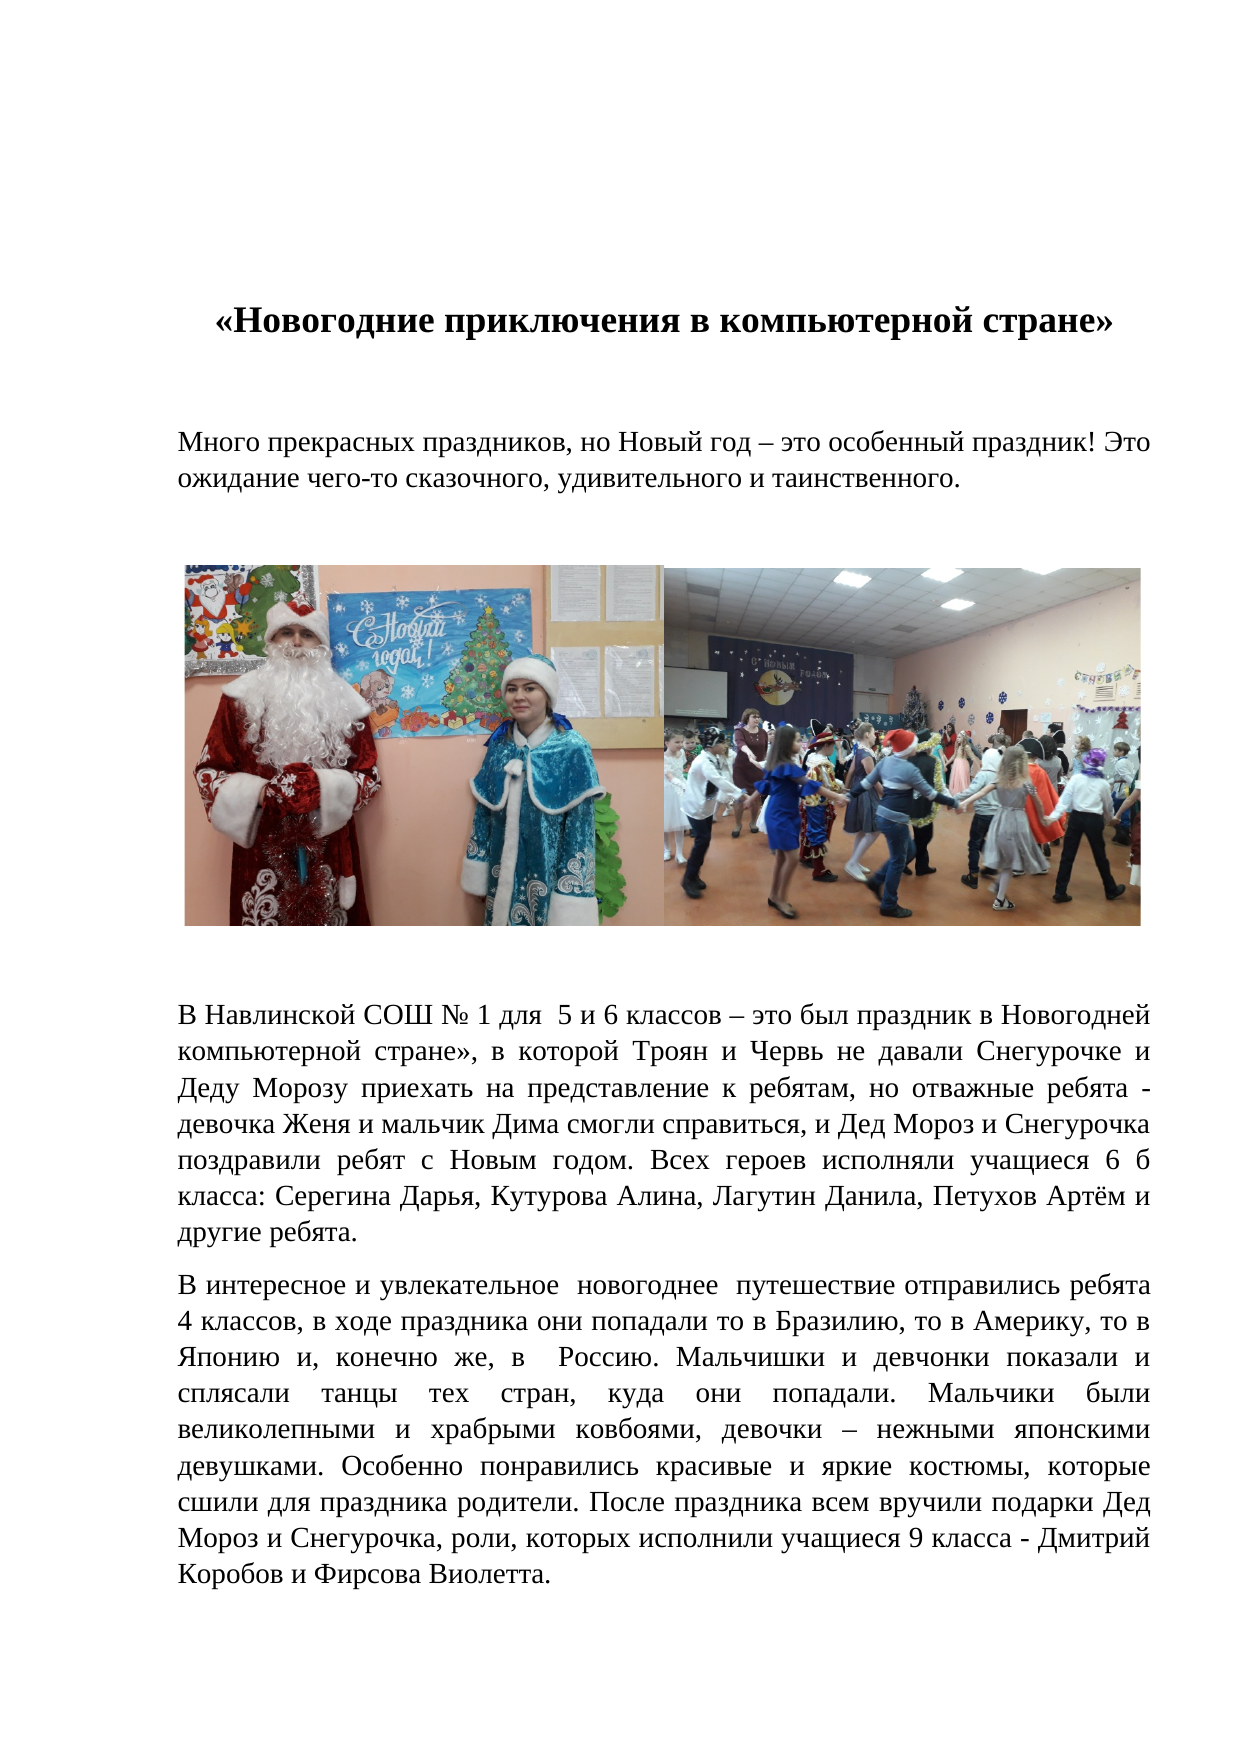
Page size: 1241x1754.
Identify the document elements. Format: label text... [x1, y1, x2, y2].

text В Навлинской СОШ № 1 для 5 и 6 классов – это был праздник в Новогодней компьютерной стране», в которой Троян и Червь не давали Снегурочке и Деду Морозу приехать на представление к ребятам, но отважные ребята - девочка Женя и мальчик Дима смогли справиться, и Дед Мороз и Снегурочка поздравили ребят с Новым годом. Всех героев исполняли учащиеся 6 б класса: Серегина Дарья, Кутурова Алина, Лагутин Данила, Петухов Артём и другие ребята. [177, 997, 1152, 1248]
text В интересное и увлекательное новогоднее путешествие отправились ребята 4 классов, в ходе праздника они попадали то в Бразилию, то в Америку, то в Японию и, конечно же, в Россию. Мальчишки и девчонки показали и сплясали танцы тех стран, куда они попадали. Мальчики были великолепными и храбрыми ковбоями, девочки – нежными японскими девушками. Особенно понравились красивые и яркие костюмы, которые сшили для праздника родители. После праздника всем вручили подарки Дед Мороз и Снегурочка, роли, которых исполнили учащиеся 9 класса - Дмитрий Коробов и Фирсова Виолетта. [177, 1267, 1152, 1590]
text «Новогодние приключения в компьютерной стране» [177, 297, 1152, 341]
text Много прекрасных праздников, но Новый год – это особенный праздник! Это ожидание чего-то сказочного, удивительного и таинственного. [177, 424, 1152, 493]
picture [184, 565, 1141, 926]
